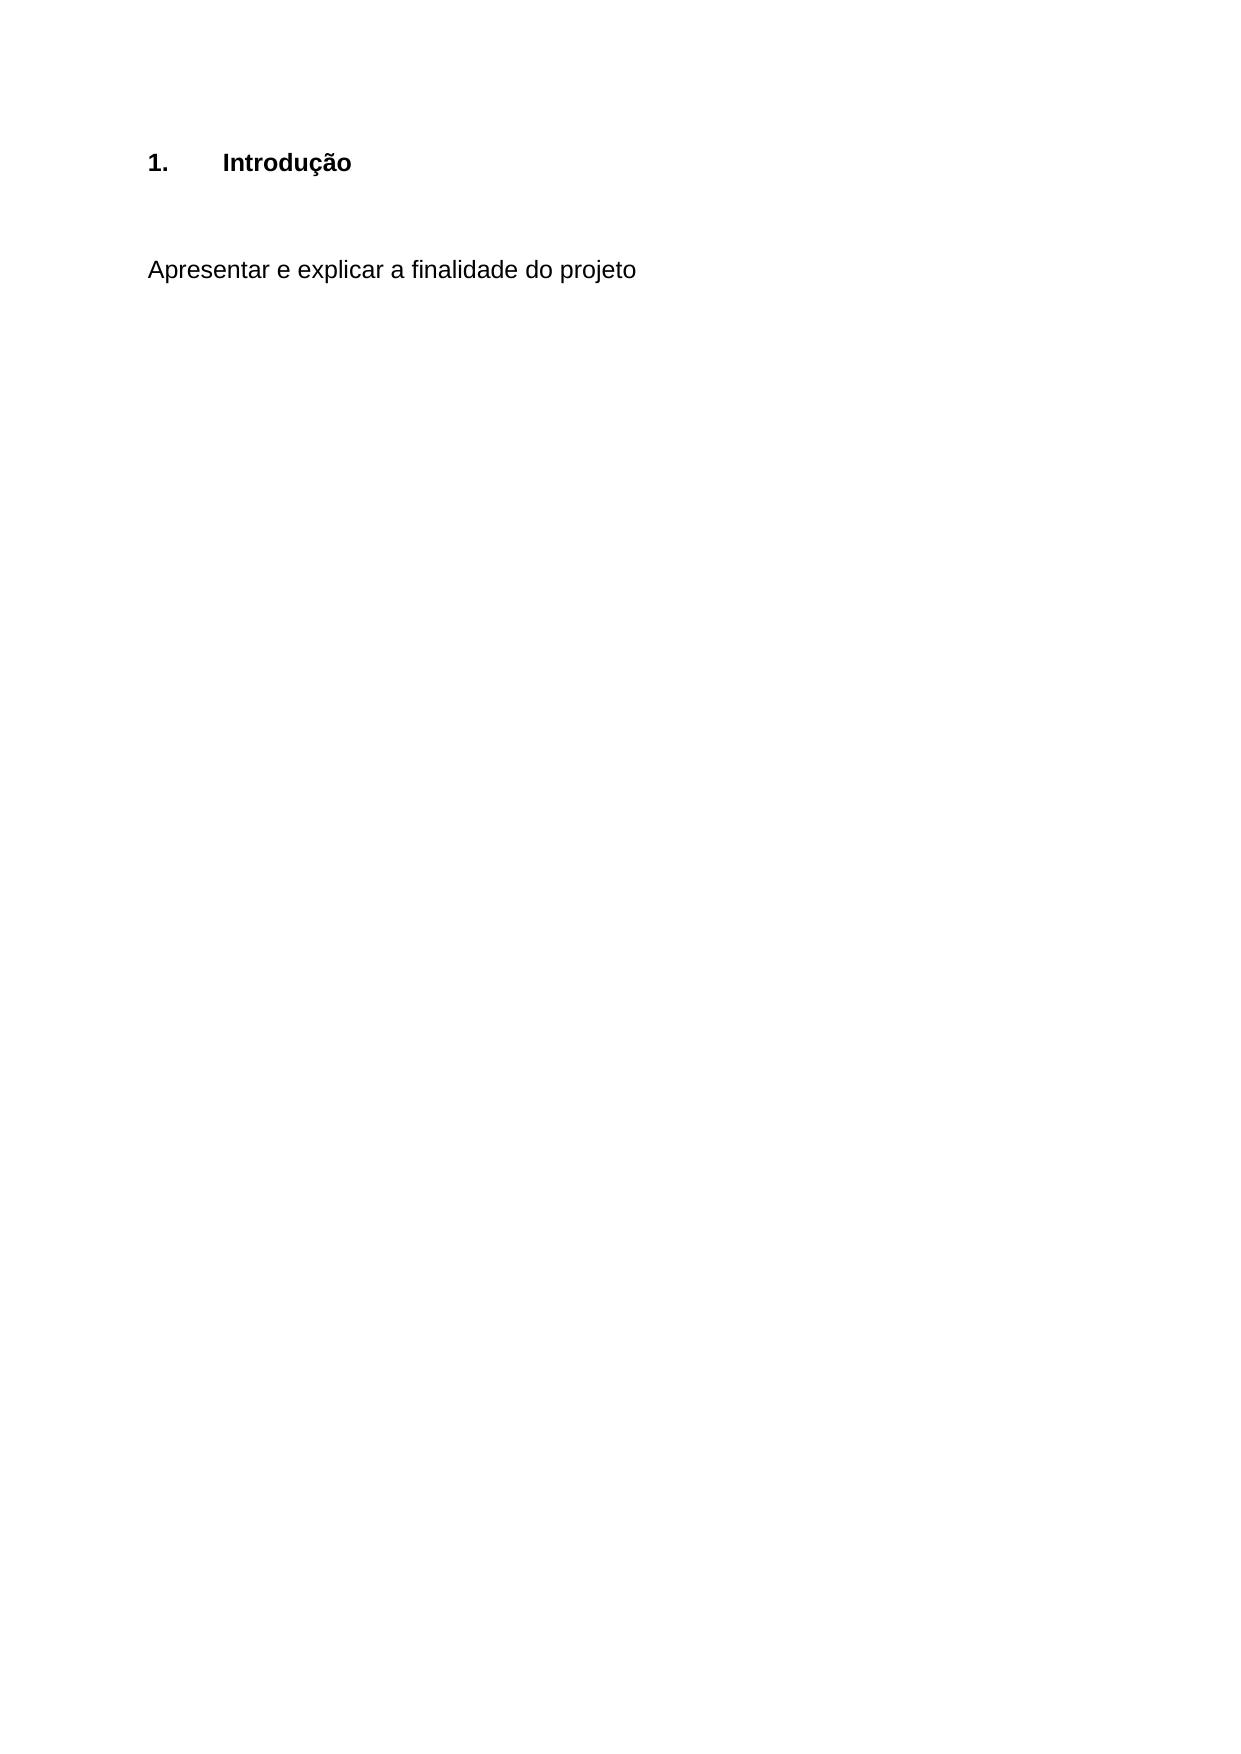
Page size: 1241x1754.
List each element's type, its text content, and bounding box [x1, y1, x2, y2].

text Apresentar e explicar a finalidade do projeto [148, 255, 1092, 284]
list Introdução [148, 148, 1092, 176]
